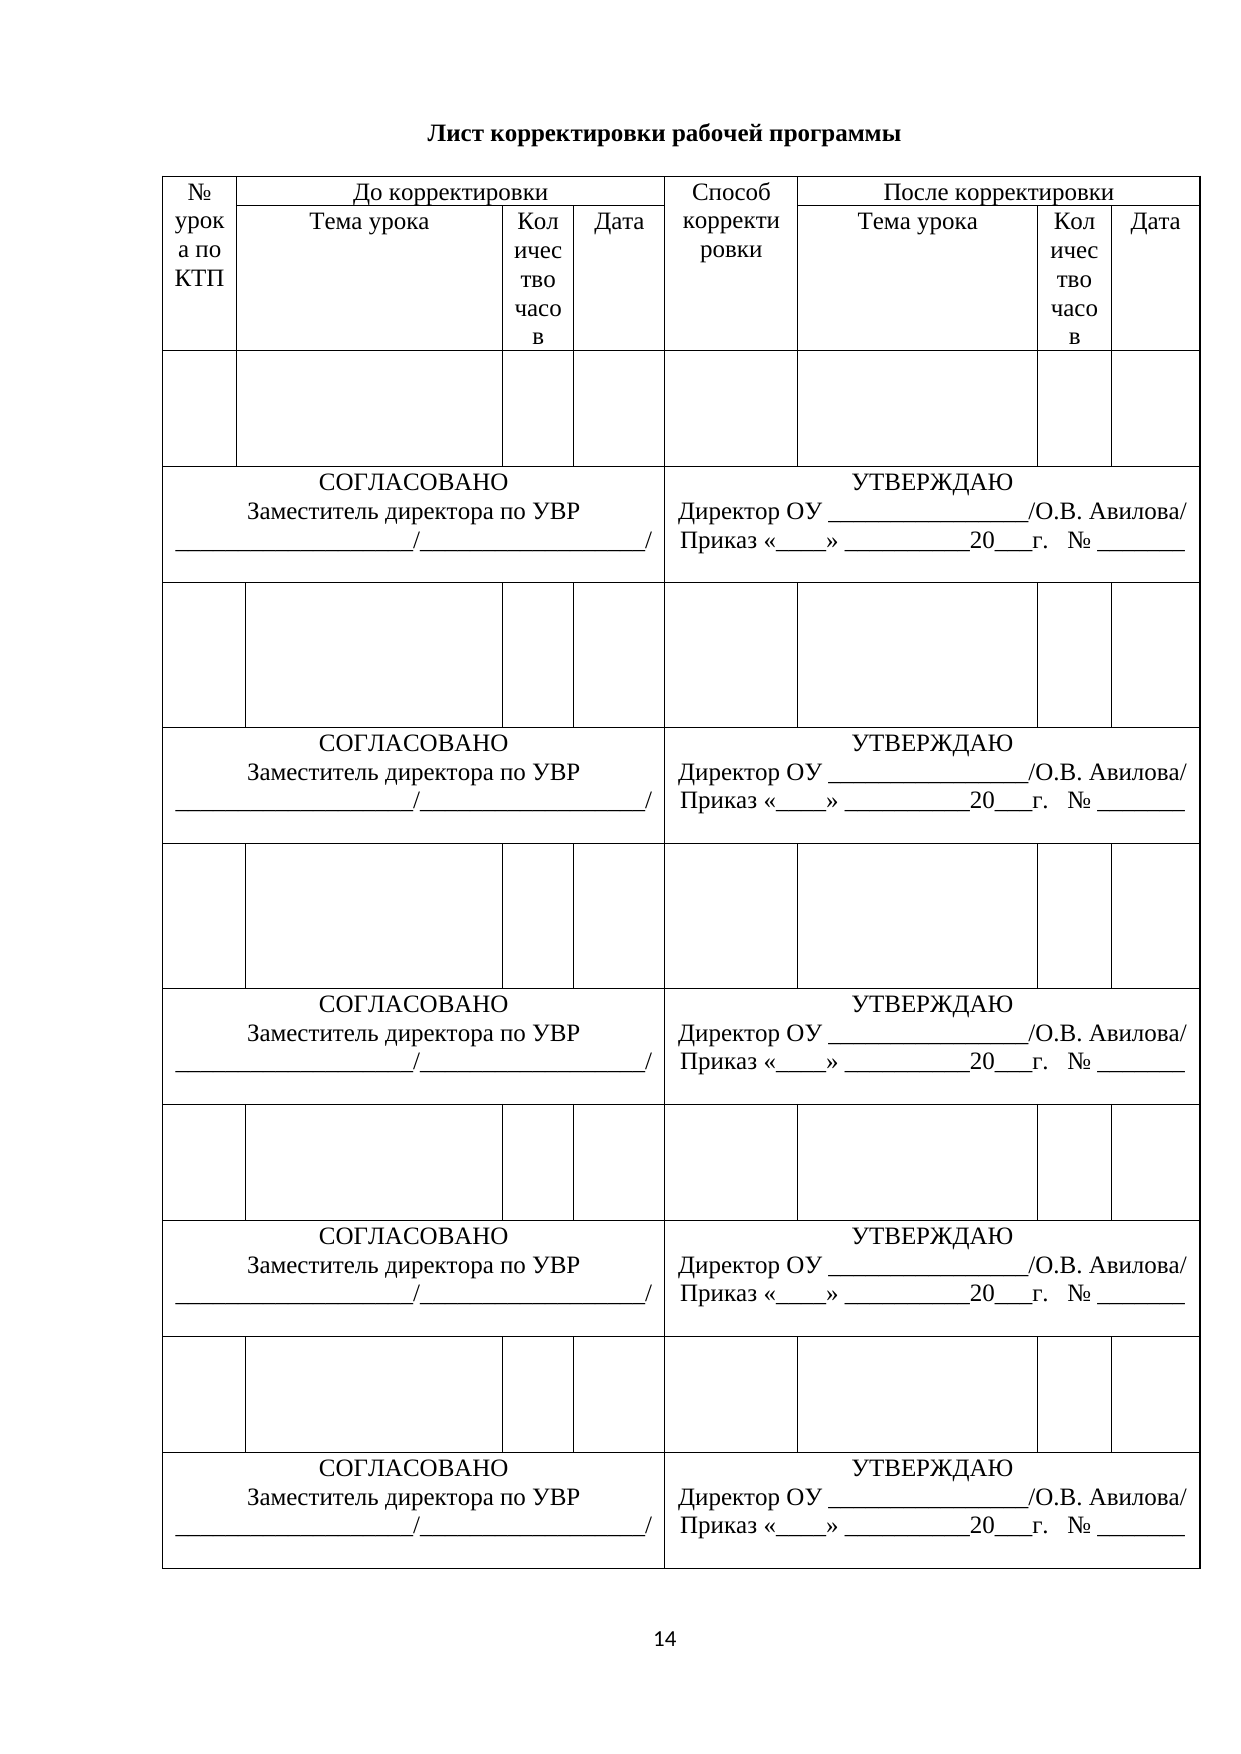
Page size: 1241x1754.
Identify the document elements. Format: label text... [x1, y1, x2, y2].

table_cell [1112, 583, 1199, 727]
table_cell [798, 351, 1037, 466]
table_cell СОГЛАСОВАНО Заместитель директора по УВР ___________________/__________________/ [163, 728, 664, 843]
table_cell Тема урока [237, 206, 502, 350]
table_cell [1112, 351, 1199, 466]
table_cell [503, 1105, 573, 1220]
table_cell УТВЕРЖДАЮ Директор ОУ ________________/О.В. Авилова/ Приказ «____» __________20___г. № _______ [665, 1453, 1199, 1568]
table_cell [1038, 1337, 1111, 1452]
table_cell [163, 844, 245, 988]
table_cell [503, 583, 573, 727]
table_cell [574, 844, 664, 988]
table_cell [798, 583, 1037, 727]
table_cell [665, 583, 797, 727]
table_cell СОГЛАСОВАНО Заместитель директора по УВР ___________________/__________________/ [163, 1453, 664, 1568]
table_header После корректировки [798, 177, 1199, 205]
table_cell [163, 1105, 245, 1220]
table_cell [1112, 1337, 1199, 1452]
table_cell [665, 1337, 797, 1452]
table_header До корректировки [237, 177, 664, 205]
table_header № урока по КТП [163, 177, 236, 350]
table_cell [574, 1105, 664, 1220]
table_cell Дата [574, 206, 664, 350]
table_cell [246, 1337, 502, 1452]
table_cell [163, 583, 245, 727]
table_cell [1112, 844, 1199, 988]
text Лист корректировки рабочей программы [177, 118, 1152, 147]
table_cell [1112, 1105, 1199, 1220]
table_cell [665, 1105, 797, 1220]
table_cell УТВЕРЖДАЮ Директор ОУ ________________/О.В. Авилова/ Приказ «____» __________20___г. № _______ [665, 467, 1199, 582]
table_cell [665, 351, 797, 466]
table_cell [163, 1337, 245, 1452]
table_cell [237, 351, 502, 466]
table_cell УТВЕРЖДАЮ Директор ОУ ________________/О.В. Авилова/ Приказ «____» __________20___г. № _______ [665, 1221, 1199, 1336]
table_cell СОГЛАСОВАНО Заместитель директора по УВР ___________________/__________________/ [163, 989, 664, 1104]
table_cell [798, 1105, 1037, 1220]
table_cell [798, 844, 1037, 988]
table_cell [246, 583, 502, 727]
table_cell Количество часов [1038, 206, 1111, 350]
table_cell [574, 351, 664, 466]
table_cell [163, 351, 236, 466]
table_cell [503, 844, 573, 988]
table_cell Дата [1112, 206, 1199, 350]
table_cell СОГЛАСОВАНО Заместитель директора по УВР ___________________/__________________/ [163, 1221, 664, 1336]
table_cell Тема урока [798, 206, 1037, 350]
table_cell Количество часов [503, 206, 573, 350]
table_cell [1038, 583, 1111, 727]
table_cell [1038, 844, 1111, 988]
table_cell СОГЛАСОВАНО Заместитель директора по УВР ___________________/__________________/ [163, 467, 664, 582]
table_header Способ корректи ровки [665, 177, 797, 350]
table_cell УТВЕРЖДАЮ Директор ОУ ________________/О.В. Авилова/ Приказ «____» __________20___г. № _______ [665, 728, 1199, 843]
table_cell [1038, 1105, 1111, 1220]
table_cell [798, 1337, 1037, 1452]
table_cell [246, 844, 502, 988]
table_cell [574, 583, 664, 727]
table_cell [503, 1337, 573, 1452]
table_cell [1038, 351, 1111, 466]
table_cell [246, 1105, 502, 1220]
table_cell [665, 844, 797, 988]
table_cell УТВЕРЖДАЮ Директор ОУ ________________/О.В. Авилова/ Приказ «____» __________20___г. № _______ [665, 989, 1199, 1104]
table_cell [503, 351, 573, 466]
table_cell [574, 1337, 664, 1452]
